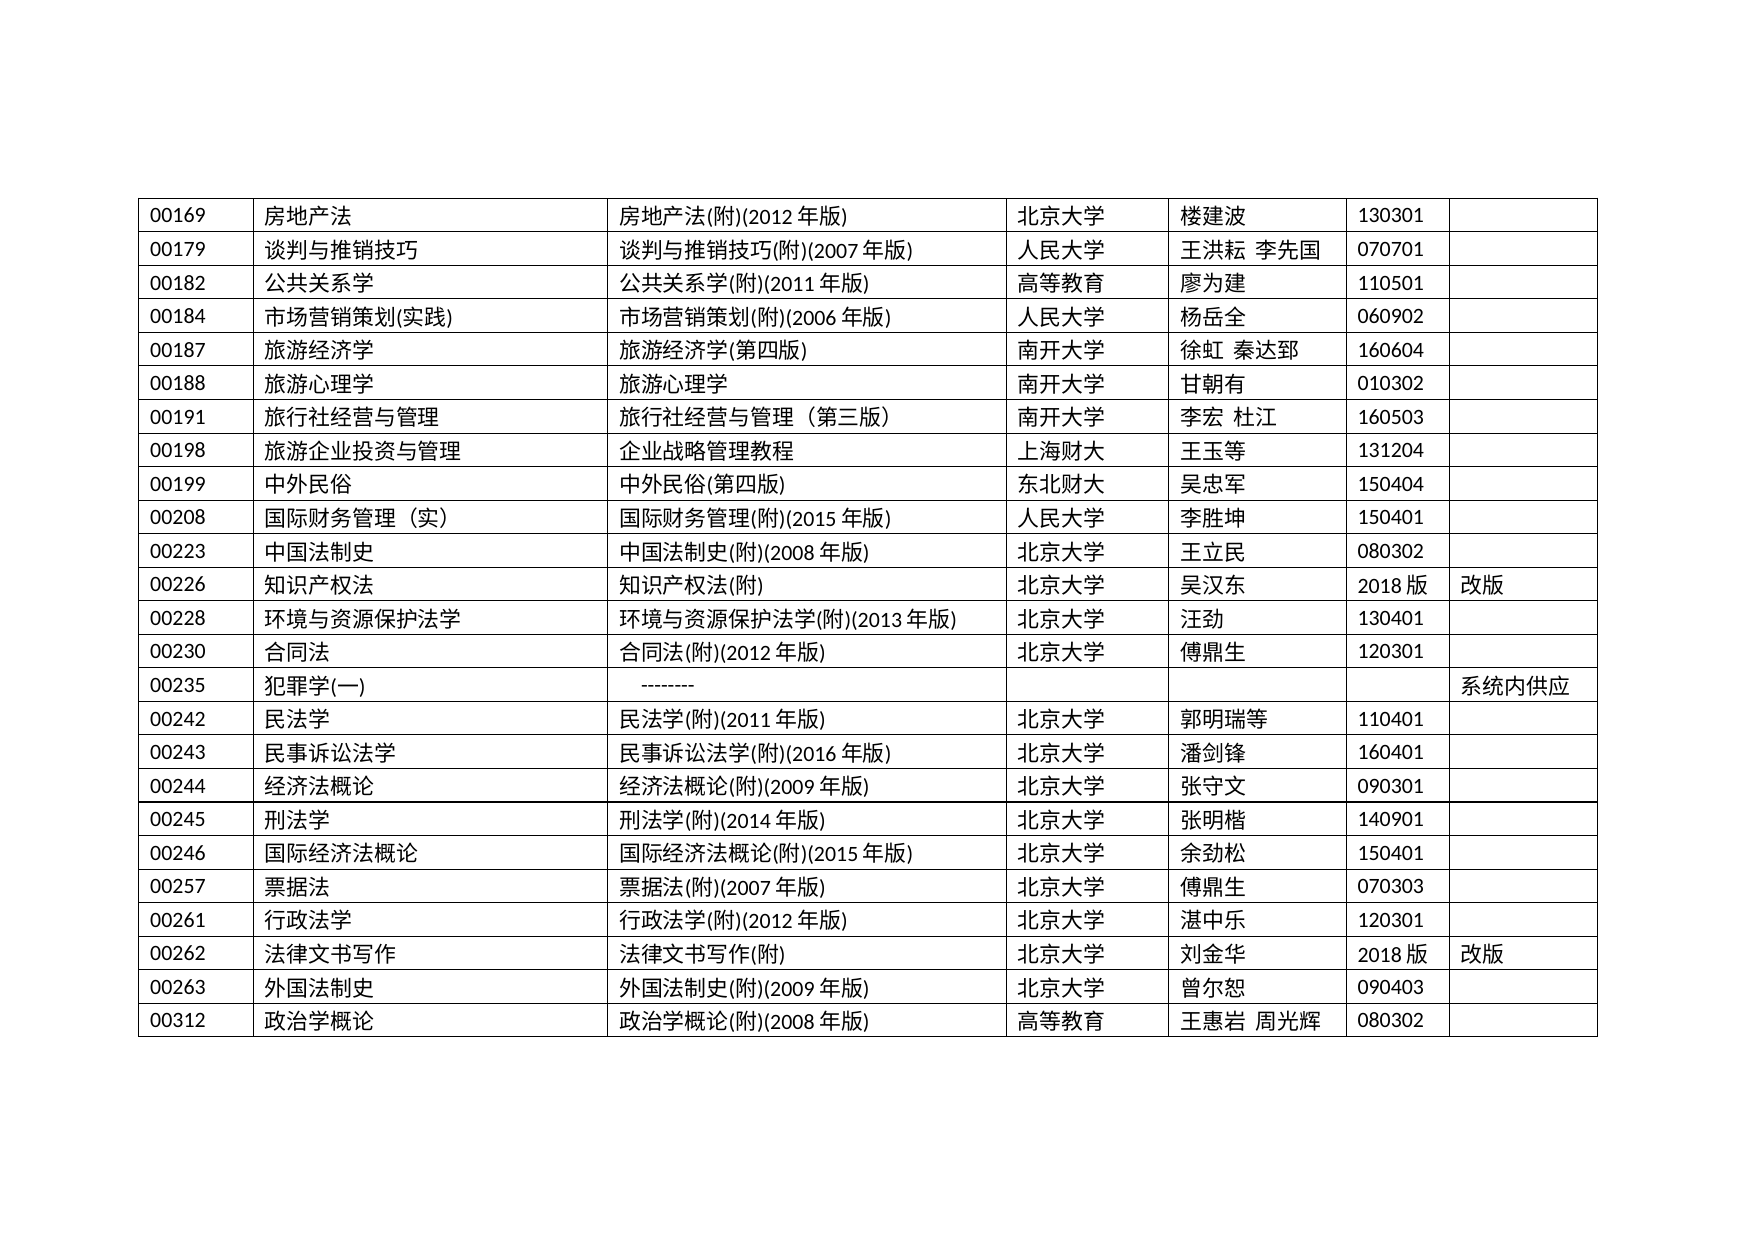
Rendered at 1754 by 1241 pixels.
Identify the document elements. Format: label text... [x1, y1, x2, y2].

table_cell 刑法学(附)(2014年版) [608, 803, 1006, 835]
table_cell [1450, 735, 1597, 768]
table_cell 廖为建 [1169, 266, 1346, 298]
table_cell 旅游心理学 [254, 366, 607, 399]
table_cell [1450, 1004, 1597, 1036]
table_cell 外国法制史 [254, 970, 607, 1003]
table_cell 080302 [1347, 1004, 1449, 1036]
table_cell 130401 [1347, 601, 1449, 634]
table_cell [1450, 501, 1597, 533]
table_cell 国际财务管理(附)(2015年版) [608, 501, 1006, 533]
table_cell [1450, 836, 1597, 868]
table_cell 经济法概论(附)(2009年版) [608, 769, 1006, 801]
table_cell 环境与资源保护法学(附)(2013年版) [608, 601, 1006, 634]
table_cell 上海财大 [1007, 434, 1168, 466]
table_cell [1450, 803, 1597, 835]
table_cell 民法学 [254, 702, 607, 734]
table_cell 刑法学 [254, 803, 607, 835]
table_cell [1450, 870, 1597, 902]
table_cell 王洪耘 李先国 [1169, 232, 1346, 265]
table_cell 傅鼎生 [1169, 870, 1346, 902]
table_cell 00184 [139, 299, 253, 332]
table_cell 犯罪学(一) [254, 668, 607, 701]
table_cell 150401 [1347, 836, 1449, 868]
table_cell 李宏 杜江 [1169, 400, 1346, 432]
table_cell 060902 [1347, 299, 1449, 332]
table_cell 00262 [139, 937, 253, 969]
table_cell 中外民俗(第四版) [608, 467, 1006, 499]
table_cell 120301 [1347, 903, 1449, 936]
table_cell 北京大学 [1007, 870, 1168, 902]
table_cell 李胜坤 [1169, 501, 1346, 533]
table_cell 北京大学 [1007, 970, 1168, 1003]
table_cell [1450, 434, 1597, 466]
table_cell 人民大学 [1007, 501, 1168, 533]
table_cell 徐虹 秦达郅 [1169, 333, 1346, 365]
table_cell 企业战略管理教程 [608, 434, 1006, 466]
table_cell 00257 [139, 870, 253, 902]
table_cell 00261 [139, 903, 253, 936]
table_cell [1450, 601, 1597, 634]
table_cell 南开大学 [1007, 333, 1168, 365]
table_cell 票据法(附)(2007年版) [608, 870, 1006, 902]
table_cell 中国法制史 [254, 534, 607, 567]
table_cell 高等教育 [1007, 266, 1168, 298]
table_cell [1450, 702, 1597, 734]
table_cell 国际财务管理（实） [254, 501, 607, 533]
table_cell 00223 [139, 534, 253, 567]
table_cell 北京大学 [1007, 903, 1168, 936]
table_cell 民事诉讼法学 [254, 735, 607, 768]
table_cell 00179 [139, 232, 253, 265]
table_cell [1450, 266, 1597, 298]
table_cell 系统内供应 [1450, 668, 1597, 701]
table_cell 00191 [139, 400, 253, 432]
table_cell 00188 [139, 366, 253, 399]
table_cell 谈判与推销技巧 [254, 232, 607, 265]
table_cell 知识产权法 [254, 568, 607, 600]
table_cell 楼建波 [1169, 199, 1346, 231]
table_cell 行政法学 [254, 903, 607, 936]
table_cell 110501 [1347, 266, 1449, 298]
table_cell 环境与资源保护法学 [254, 601, 607, 634]
table_cell 150404 [1347, 467, 1449, 499]
table_cell 王立民 [1169, 534, 1346, 567]
table_cell 潘剑锋 [1169, 735, 1346, 768]
table_cell 00198 [139, 434, 253, 466]
table_cell 余劲松 [1169, 836, 1346, 868]
table_cell 00242 [139, 702, 253, 734]
table_cell 北京大学 [1007, 769, 1168, 801]
table_cell [1450, 333, 1597, 365]
table_cell 160401 [1347, 735, 1449, 768]
table_cell 知识产权法(附) [608, 568, 1006, 600]
table_cell 南开大学 [1007, 366, 1168, 399]
table_cell 旅游心理学 [608, 366, 1006, 399]
table_cell 070303 [1347, 870, 1449, 902]
table_cell 00263 [139, 970, 253, 1003]
table_cell 吴忠军 [1169, 467, 1346, 499]
table_cell 票据法 [254, 870, 607, 902]
table_cell 刘金华 [1169, 937, 1346, 969]
table_cell 南开大学 [1007, 400, 1168, 432]
table_cell 00245 [139, 803, 253, 835]
table_cell 民事诉讼法学(附)(2016年版) [608, 735, 1006, 768]
table_cell 合同法 [254, 635, 607, 667]
table_cell [1450, 635, 1597, 667]
table_cell [1347, 668, 1449, 701]
table_cell 汪劲 [1169, 601, 1346, 634]
table_cell 旅游经济学 [254, 333, 607, 365]
table_cell 杨岳全 [1169, 299, 1346, 332]
table_cell 改版 [1450, 568, 1597, 600]
table_cell 人民大学 [1007, 299, 1168, 332]
table_cell 房地产法 [254, 199, 607, 231]
table_cell 00169 [139, 199, 253, 231]
table_cell 00199 [139, 467, 253, 499]
table_cell 甘朝有 [1169, 366, 1346, 399]
table_cell 131204 [1347, 434, 1449, 466]
table_cell 北京大学 [1007, 937, 1168, 969]
table_cell 160503 [1347, 400, 1449, 432]
table_cell 中外民俗 [254, 467, 607, 499]
table_cell [1450, 970, 1597, 1003]
table_cell 人民大学 [1007, 232, 1168, 265]
table_cell 旅行社经营与管理（第三版） [608, 400, 1006, 432]
table_cell 北京大学 [1007, 199, 1168, 231]
table_cell 郭明瑞等 [1169, 702, 1346, 734]
table_cell 民法学(附)(2011年版) [608, 702, 1006, 734]
table_cell [1450, 232, 1597, 265]
table_cell 政治学概论 [254, 1004, 607, 1036]
table_cell 北京大学 [1007, 735, 1168, 768]
table_cell 130301 [1347, 199, 1449, 231]
table_cell 00182 [139, 266, 253, 298]
table_cell 吴汉东 [1169, 568, 1346, 600]
table_cell 旅行社经营与管理 [254, 400, 607, 432]
table_cell 旅游企业投资与管理 [254, 434, 607, 466]
table_cell 00187 [139, 333, 253, 365]
table_cell [1450, 769, 1597, 801]
table_cell 北京大学 [1007, 836, 1168, 868]
table_cell 080302 [1347, 534, 1449, 567]
table_cell 法律文书写作(附) [608, 937, 1006, 969]
table_cell 中国法制史(附)(2008年版) [608, 534, 1006, 567]
table_cell 市场营销策划(附)(2006年版) [608, 299, 1006, 332]
table_cell 房地产法(附)(2012年版) [608, 199, 1006, 231]
table_cell 00312 [139, 1004, 253, 1036]
table_cell 090301 [1347, 769, 1449, 801]
table_cell 傅鼎生 [1169, 635, 1346, 667]
table_cell 070701 [1347, 232, 1449, 265]
table_cell 2018版 [1347, 937, 1449, 969]
table_cell 120301 [1347, 635, 1449, 667]
table_cell 140901 [1347, 803, 1449, 835]
table_cell 国际经济法概论(附)(2015年版) [608, 836, 1006, 868]
table_cell [1450, 534, 1597, 567]
table_cell 北京大学 [1007, 568, 1168, 600]
table_cell [1169, 668, 1346, 701]
table_cell 00244 [139, 769, 253, 801]
table_cell 曾尔恕 [1169, 970, 1346, 1003]
table_cell [1450, 903, 1597, 936]
table_cell 150401 [1347, 501, 1449, 533]
table_cell 王玉等 [1169, 434, 1346, 466]
table_cell 谈判与推销技巧(附)(2007年版) [608, 232, 1006, 265]
table_cell 北京大学 [1007, 803, 1168, 835]
table_cell 东北财大 [1007, 467, 1168, 499]
table_cell 公共关系学 [254, 266, 607, 298]
table_cell 法律文书写作 [254, 937, 607, 969]
table_cell 改版 [1450, 937, 1597, 969]
table_cell 政治学概论(附)(2008年版) [608, 1004, 1006, 1036]
table_cell 行政法学(附)(2012年版) [608, 903, 1006, 936]
table_cell 00243 [139, 735, 253, 768]
table_cell 市场营销策划(实践) [254, 299, 607, 332]
table_cell 00228 [139, 601, 253, 634]
table_cell [1450, 400, 1597, 432]
table_cell 国际经济法概论 [254, 836, 607, 868]
table_cell 经济法概论 [254, 769, 607, 801]
table_cell [1450, 299, 1597, 332]
table_cell 合同法(附)(2012年版) [608, 635, 1006, 667]
table_cell 010302 [1347, 366, 1449, 399]
table_cell 00235 [139, 668, 253, 701]
table_cell [1007, 668, 1168, 701]
table_cell 王惠岩 周光辉 [1169, 1004, 1346, 1036]
table_cell 00230 [139, 635, 253, 667]
table_cell 北京大学 [1007, 601, 1168, 634]
table_cell [1450, 366, 1597, 399]
table_cell 160604 [1347, 333, 1449, 365]
table_cell 外国法制史(附)(2009年版) [608, 970, 1006, 1003]
table_cell 00246 [139, 836, 253, 868]
table_cell 090403 [1347, 970, 1449, 1003]
table_cell 110401 [1347, 702, 1449, 734]
table_cell [1450, 199, 1597, 231]
table_cell 00208 [139, 501, 253, 533]
table_cell 00226 [139, 568, 253, 600]
table_cell 旅游经济学(第四版) [608, 333, 1006, 365]
table_cell 高等教育 [1007, 1004, 1168, 1036]
table_cell 北京大学 [1007, 635, 1168, 667]
table_cell 北京大学 [1007, 702, 1168, 734]
table_cell [1450, 467, 1597, 499]
table_cell 张明楷 [1169, 803, 1346, 835]
table_cell 北京大学 [1007, 534, 1168, 567]
table_cell 公共关系学(附)(2011年版) [608, 266, 1006, 298]
table_cell 湛中乐 [1169, 903, 1346, 936]
table_cell 2018版 [1347, 568, 1449, 600]
table_cell -------- [608, 668, 1006, 701]
table_cell 张守文 [1169, 769, 1346, 801]
